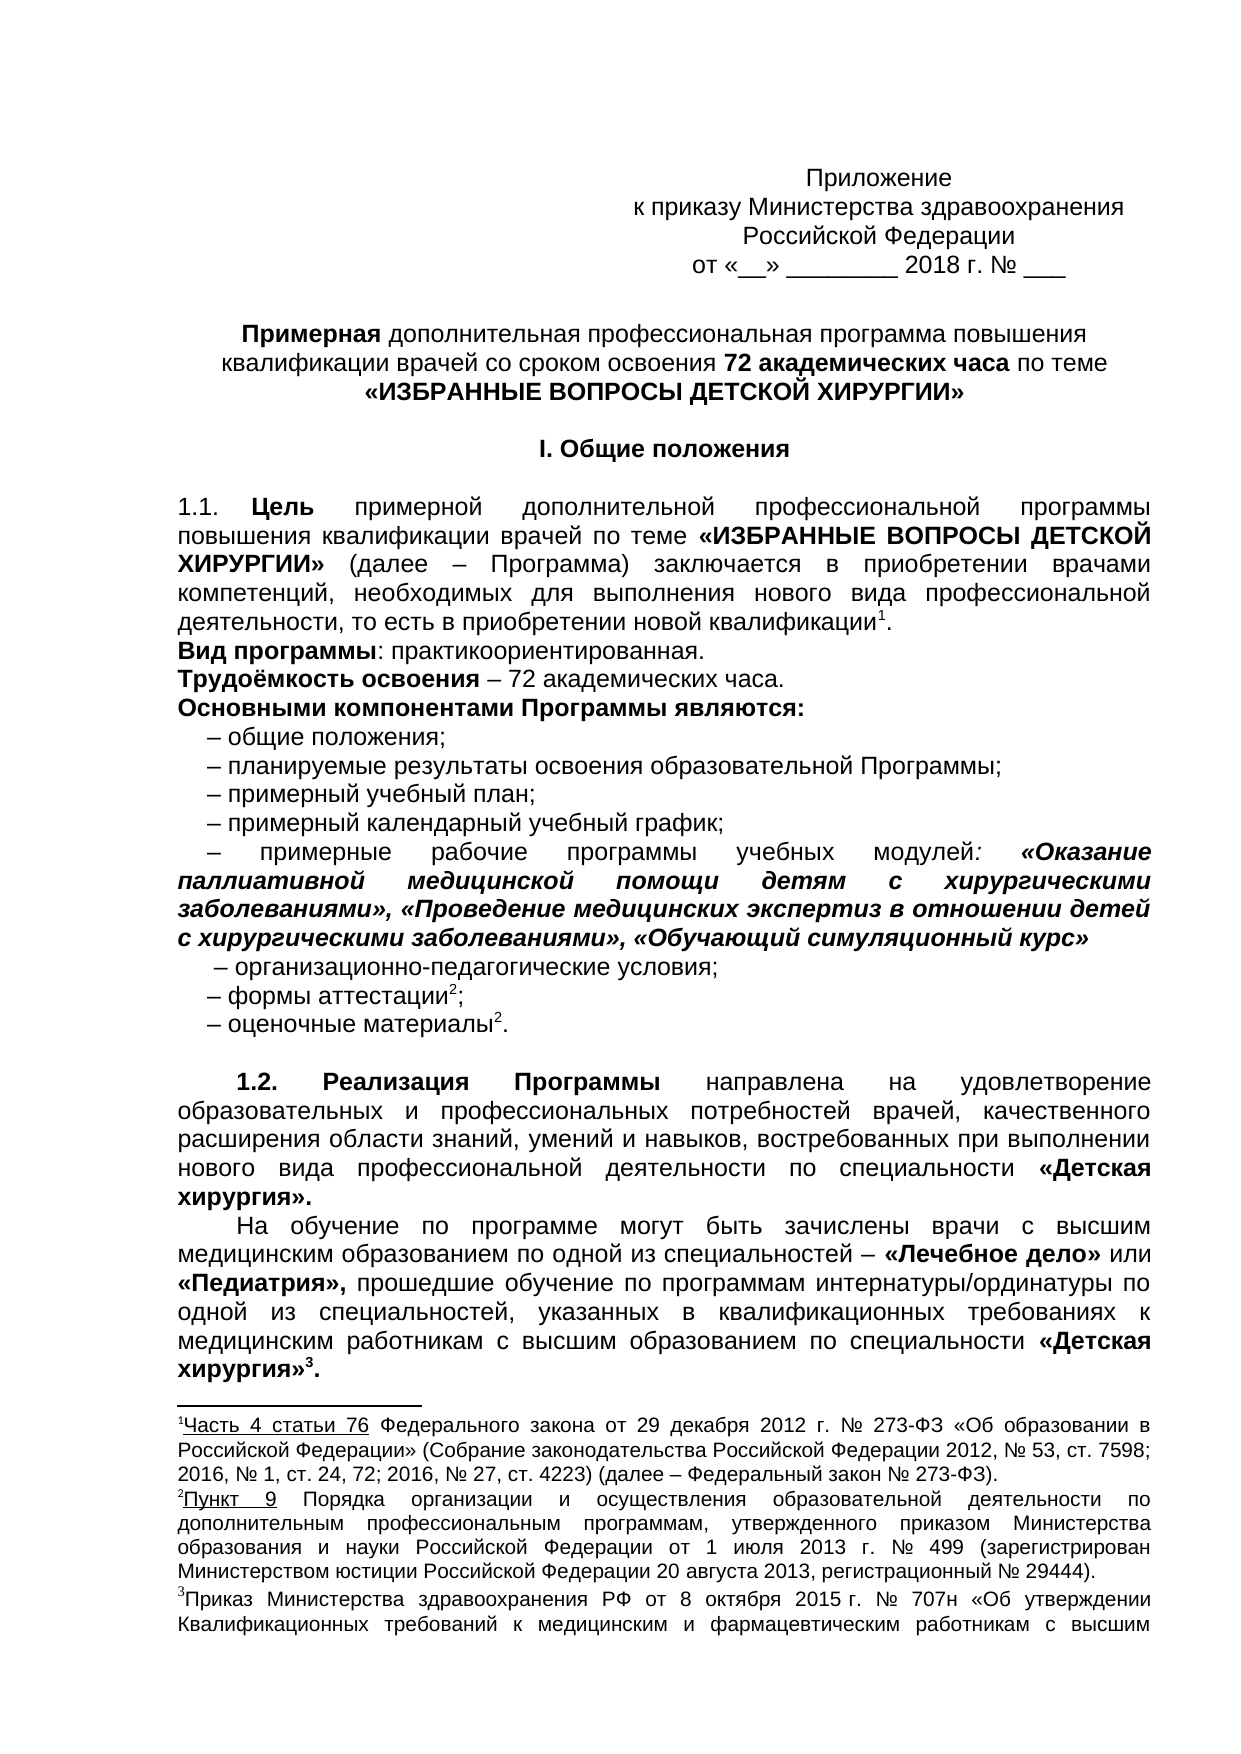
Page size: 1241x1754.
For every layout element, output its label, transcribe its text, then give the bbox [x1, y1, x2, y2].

title На обучение по программе могут быть зачислены врачи с высшим медицинским образованием по одной из специальностей – «Лечебное дело» или «Педиатрия», прошедшие обучение по программам интернатуры/ординатуры по одной из специальностей, указанных в квалификационных требованиях к медицинским работникам с высшим образованием по специальности «Детская хирургия». [177, 1211, 1152, 1383]
title I. Общие положения [177, 434, 1152, 463]
title Примерная дополнительная профессиональная программа повышения квалификации врачей со сроком освоения 72 академических часа по теме [177, 319, 1152, 377]
text Основными компонентами Программы являются: [177, 693, 1152, 722]
text – общие положения; [177, 722, 1152, 751]
list Цель примерной дополнительной профессиональной программы повышения квалификации врачей по теме «ИЗБРАННЫЕ ВОПРОСЫ ДЕТСКОЙ ХИРУРГИИ» (далее – Программа) заключается в приобретении врачами компетенций, необходимых для выполнения нового вида профессиональной деятельности, то есть в приобретении новой квалификации. [177, 492, 1152, 636]
text – примерный календарный учебный график; [177, 808, 1152, 837]
title 1.2. Реализация Программы направлена на удовлетворение образовательных и профессиональных потребностей врачей, качественного расширения области знаний, умений и навыков, востребованных при выполнении нового вида профессиональной деятельности по специальности «Детская хирургия». [177, 1067, 1152, 1211]
text Вид программы: практикоориентированная. [177, 636, 1152, 664]
text – примерные рабочие программы учебных модулей: «Оказание паллиативной медицинской помощи детям с хирургическими заболеваниями», «Проведение медицинских экспертиз в отношении детей с хирургическими заболеваниями», «Обучающий симуляционный курс» [177, 837, 1152, 952]
text – примерный учебный план; [177, 779, 1152, 808]
table_header Приложение к приказу Министерства здравоохранения Российской Федерации от «__» ________ 2018 г. № ___ [595, 164, 1163, 307]
title «ИЗБРАННЫЕ ВОПРОСЫ ДЕТСКОЙ ХИРУРГИИ» [177, 377, 1152, 406]
text – организационно-педагогические условия; [177, 952, 1152, 981]
text – формы аттестации; [177, 981, 1152, 1009]
text – оценочные материалы2. [177, 1009, 1152, 1038]
text – планируемые результаты освоения образовательной Программы; [177, 751, 1152, 779]
text Трудоёмкость освоения – 72 академических часа. [177, 664, 1152, 693]
